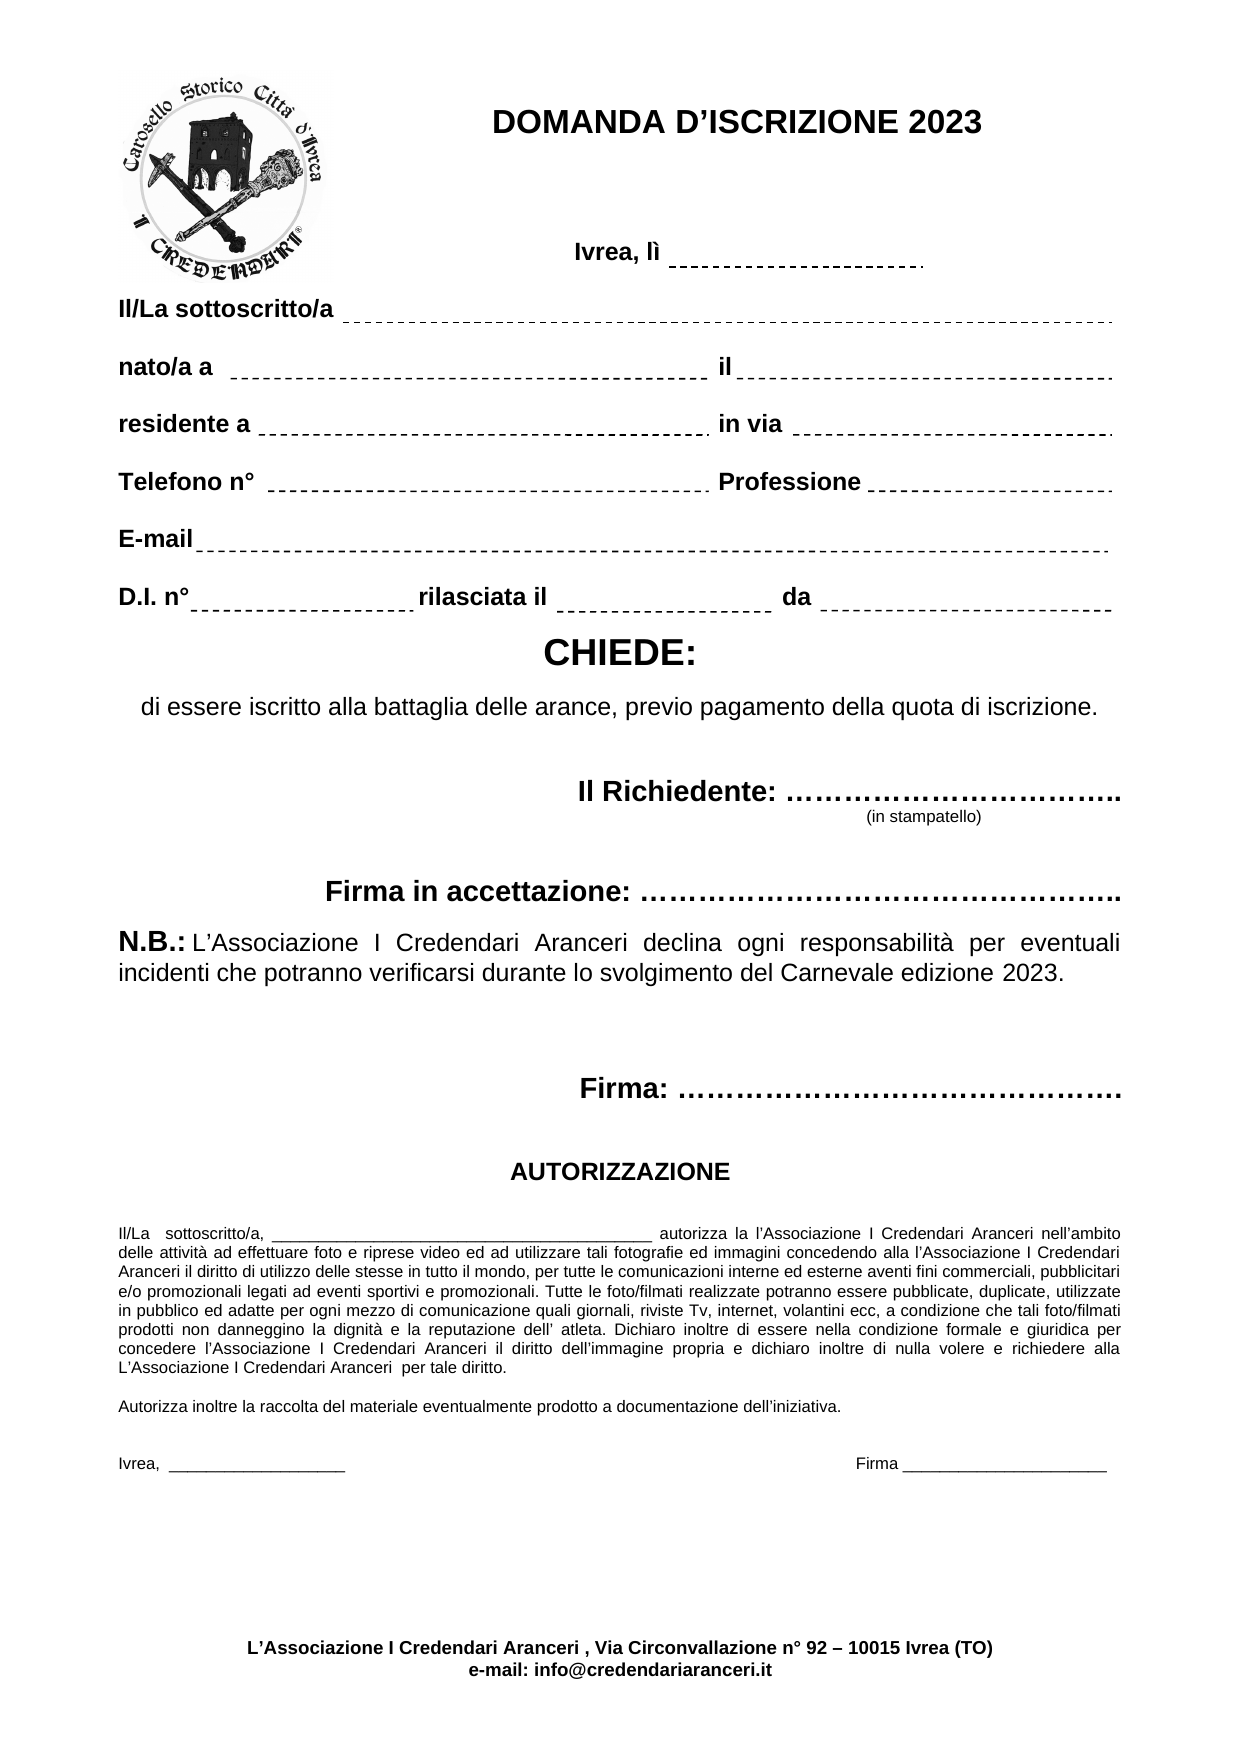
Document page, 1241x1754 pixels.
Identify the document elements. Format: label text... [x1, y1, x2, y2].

text (in stampatello) [708, 807, 1122, 841]
text Firma: ………………………………………. [118, 1071, 1122, 1104]
picture [117, 70, 334, 283]
text AUTORIZZAZIONE [118, 1157, 1122, 1186]
text Firma in accettazione: ………………………………………….. [118, 874, 1122, 908]
text D.I. n° rilasciata il da [118, 582, 1122, 611]
text Il/La sottoscritto/a [118, 294, 1122, 323]
subtitle Ivrea, lì [334, 237, 1122, 266]
text residente a in via [118, 409, 1122, 438]
text Il Richiedente: …………………………….. [118, 773, 1122, 807]
text nato/a a il [118, 352, 1122, 381]
text N.B.: L’Associazione I Credendari Aranceri declina ogni responsabilità per eventuali incidenti che potranno verificarsi durante lo svolgimento del Carnevale edizione 2023. [118, 924, 1122, 987]
text Il/La sottoscritto/a, _________________________________________ autorizza la l’Associazione I Credendari Aranceri nell’ambito delle attività ad effettuare foto e riprese video ed ad utilizzare tali fotografie ed immagini concedendo alla l’Associazione I Credendari Aranceri il diritto di utilizzo delle stesse in tutto il mondo, per tutte le comunicazioni interne ed esterne aventi fini commerciali, pubblicitari e/o promozionali legati ad eventi sportivi e promozionali. Tutte le foto/filmati realizzate potranno essere pubblicate, duplicate, utilizzate in pubblico ed adatte per ogni mezzo di comunicazione quali giornali, riviste Tv, internet, volantini ecc, a condizione che tali foto/filmati prodotti non danneggino la dignità e la reputazione dell’ atleta. Dichiaro inoltre di essere nella condizione formale e giuridica per concedere l’Associazione I Credendari Aranceri il diritto dell’immagine propria e dichiaro inoltre di nulla volere e richiedere alla L’Associazione I Credendari Aranceri per tale diritto. [118, 1224, 1122, 1377]
text Ivrea, ___________________ Firma ______________________ [118, 1454, 1122, 1473]
text CHIEDE: [118, 630, 1122, 673]
text Autorizza inoltre la raccolta del materiale eventualmente prodotto a documentazione dell’iniziativa. [118, 1396, 1122, 1416]
text DOMANDA D’ISCRIZIONE 2023 [334, 103, 1122, 141]
text di essere iscritto alla battaglia delle arance, previo pagamento della quota di iscrizione. [118, 692, 1122, 721]
text Telefono n° Professione [118, 467, 1122, 496]
text E-mail [118, 524, 1122, 553]
